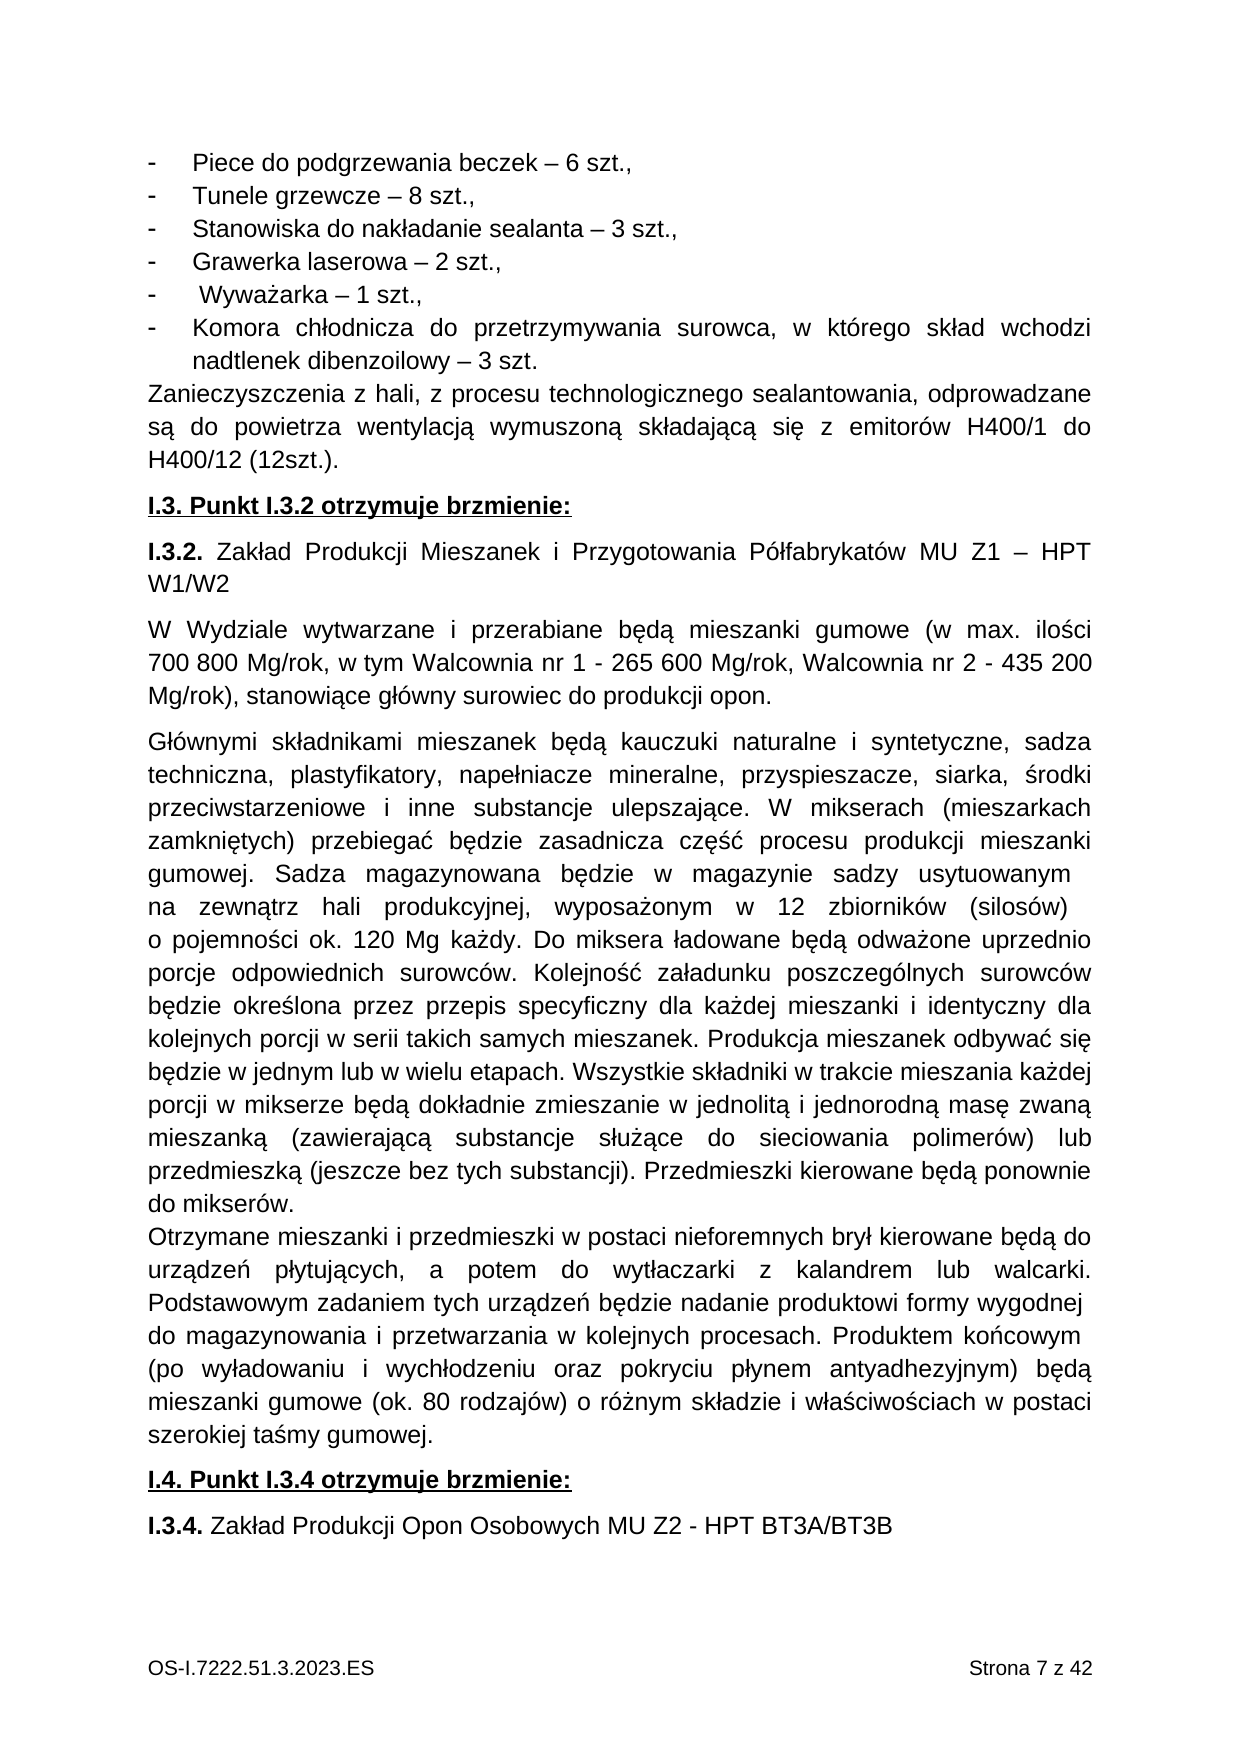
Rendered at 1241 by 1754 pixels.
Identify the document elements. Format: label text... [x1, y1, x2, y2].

text Głównymi składnikami mieszanek będą kauczuki naturalne i syntetyczne, sadza techniczna, plastyfikatory, napełniacze mineralne, przyspieszacze, siarka, środki przeciwstarzeniowe i inne substancje ulepszające. W mikserach (mieszarkach zamkniętych) przebiegać będzie zasadnicza część procesu produkcji mieszanki gumowej. Sadza magazynowana będzie w magazynie sadzy usytuowanym na zewnątrz hali produkcyjnej, wyposażonym w 12 zbiorników (silosów) o pojemności ok. 120 Mg każdy. Do miksera ładowane będą odważone uprzednio porcje odpowiednich surowców. Kolejność załadunku poszczególnych surowców będzie określona przez przepis specyficzny dla każdej mieszanki i identyczny dla kolejnych porcji w serii takich samych mieszanek. Produkcja mieszanek odbywać się będzie w jednym lub w wielu etapach. Wszystkie składniki w trakcie mieszania każdej porcji w mikserze będą dokładnie zmieszanie w jednolitą i jednorodną masę zwaną mieszanką (zawierającą substancje służące do sieciowania polimerów) lub przedmieszką (jeszcze bez tych substancji). Przedmieszki kierowane będą ponownie do mikserów. [148, 727, 1093, 1218]
list Stanowiska do nakładanie sealanta – 3 szt., [148, 214, 1093, 243]
list Tunele grzewcze – 8 szt., [148, 181, 1093, 209]
list Wyważarka – 1 szt., [148, 280, 1093, 309]
text Zanieczyszczenia z hali, z procesu technologicznego sealantowania, odprowadzane są do powietrza wentylacją wymuszoną składającą się z emitorów H400/1 do H400/12 (12szt.). [148, 379, 1093, 474]
subtitle I.3. Punkt I.3.2 otrzymuje brzmienie: [148, 491, 1093, 520]
list Komora chłodnicza do przetrzymywania surowca, w którego skład wchodzi nadtlenek dibenzoilowy – 3 szt. [148, 313, 1093, 375]
text I.3.4. Zakład Produkcji Opon Osobowych MU Z2 - HPT BT3A/BT3B [148, 1511, 1093, 1540]
list Grawerka laserowa – 2 szt., [148, 247, 1093, 276]
subtitle I.4. Punkt I.3.4 otrzymuje brzmienie: [148, 1466, 1093, 1494]
text I.3.2. Zakład Produkcji Mieszanek i Przygotowania Półfabrykatów MU Z1 – HPT W1/W2 [148, 536, 1093, 598]
text Otrzymane mieszanki i przedmieszki w postaci nieforemnych brył kierowane będą do urządzeń płytujących, a potem do wytłaczarki z kalandrem lub walcarki. Podstawowym zadaniem tych urządzeń będzie nadanie produktowi formy wygodnej do magazynowania i przetwarzania w kolejnych procesach. Produktem końcowym (po wyładowaniu i wychłodzeniu oraz pokryciu płynem antyadhezyjnym) będą mieszanki gumowe (ok. 80 rodzajów) o różnym składzie i właściwościach w postaci szerokiej taśmy gumowej. [148, 1222, 1093, 1449]
text W Wydziale wytwarzane i przerabiane będą mieszanki gumowe (w max. ilości 700 800 Mg/rok, w tym Walcownia nr 1 - 265 600 Mg/rok, Walcownia nr 2 - 435 200 Mg/rok), stanowiące główny surowiec do produkcji opon. [148, 615, 1093, 710]
list Piece do podgrzewania beczek – 6 szt., [148, 148, 1093, 176]
